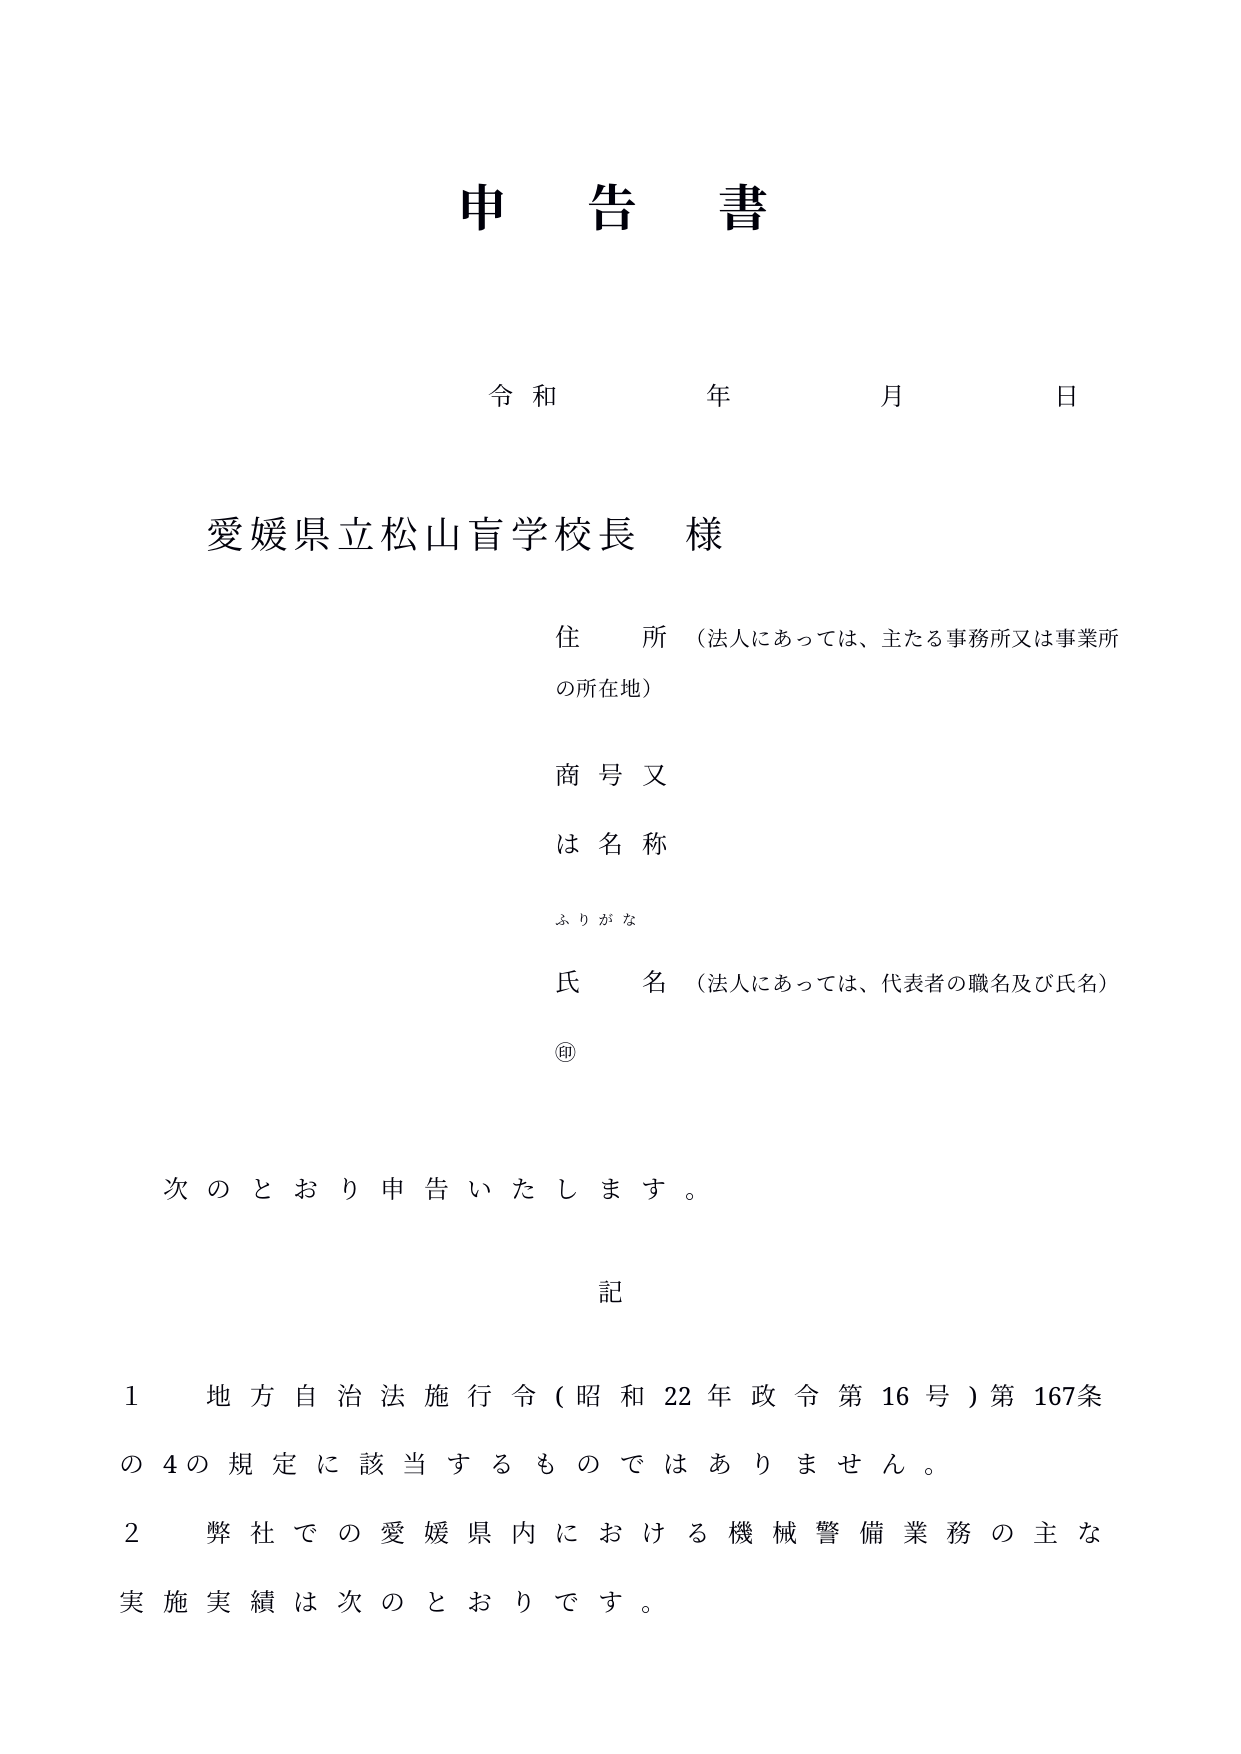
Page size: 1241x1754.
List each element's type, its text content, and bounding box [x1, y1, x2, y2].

text 令和 年 月 日 [119, 360, 1098, 429]
text 申 告 書 [119, 153, 1121, 256]
text 住 所（法人にあっては、主たる事務所又は事業所の所在地） [553, 601, 1121, 704]
text ふりがな [553, 877, 1121, 946]
text 次のとおり申告いたします。 [119, 1153, 1121, 1222]
text は名称 [553, 808, 1121, 877]
text 記 [119, 1256, 1121, 1325]
text １ 地方自治法施行令(昭和22年政令第16号)第167条の4の規定に該当するものではありません。 [119, 1360, 1121, 1498]
text 氏 名（法人にあっては、代表者の職名及び氏名） ㊞ [553, 946, 1121, 1084]
text ２ 弊社での愛媛県内における機械警備業務の主な実施実績は次のとおりです。 [119, 1498, 1121, 1636]
text 商号又 [553, 739, 1121, 808]
text 愛媛県立松山盲学校長 様 [142, 498, 1121, 567]
